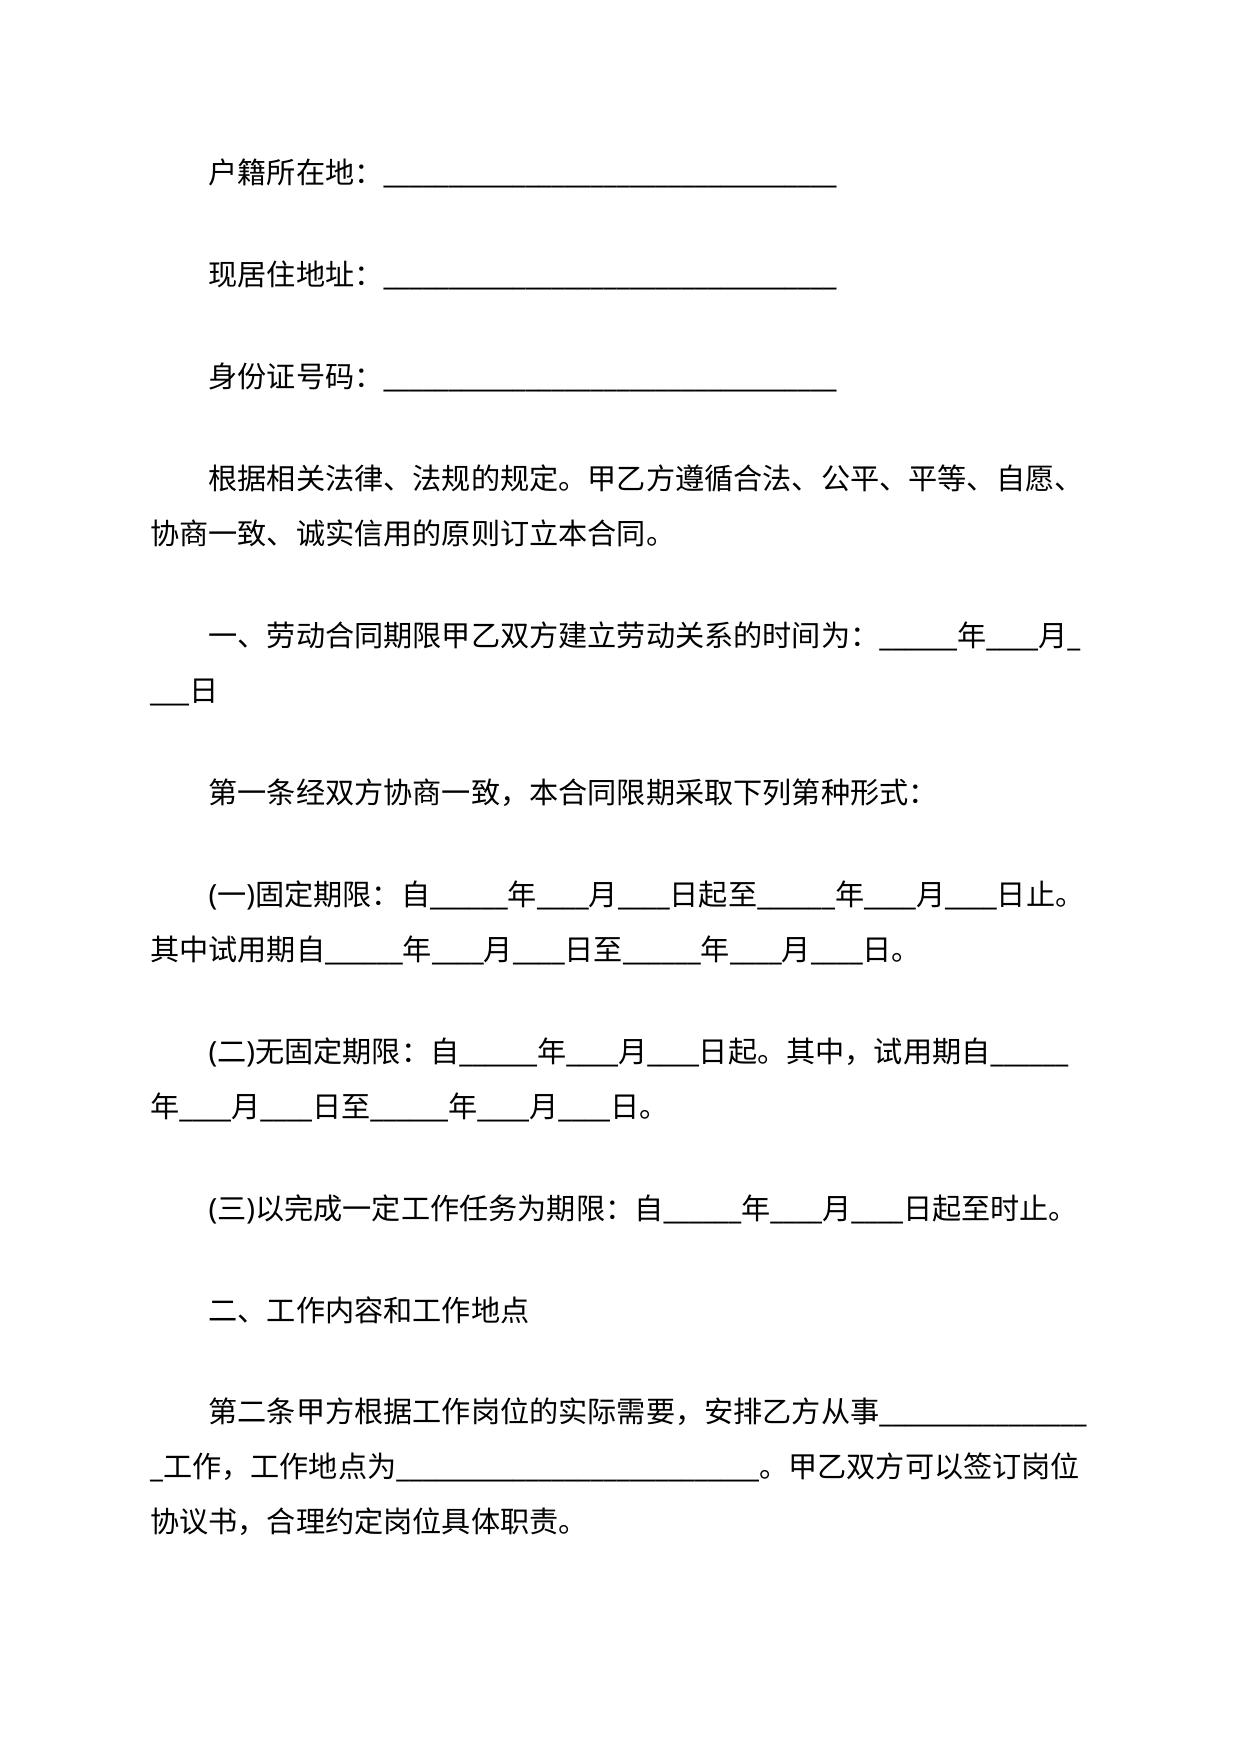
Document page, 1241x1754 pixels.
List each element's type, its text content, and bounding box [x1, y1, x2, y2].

text (一)固定期限：自______年____月____日起至______年____月____日止。其中试用期自______年____月____日至______年____月____日。 [150, 871, 1090, 969]
text 第一条经双方协商一致，本合同限期采取下列第种形式： [150, 769, 1090, 812]
text 户籍所在地：___________________________________ [150, 150, 1090, 192]
text 一、劳动合同期限甲乙双方建立劳动关系的时间为：______年____月____日 [150, 613, 1090, 710]
text (二)无固定期限：自______年____月____日起。其中，试用期自______年____月____日至______年____月____日。 [150, 1028, 1090, 1126]
text 根据相关法律、法规的规定。甲乙方遵循合法、公平、平等、自愿、协商一致、诚实信用的原则订立本合同。 [150, 456, 1090, 553]
text 第二条甲方根据工作岗位的实际需要，安排乙方从事_________________工作，工作地点为____________________________。甲乙双方可以签订岗位协议书，合理约定岗位具体职责。 [150, 1389, 1090, 1541]
text 二、工作内容和工作地点 [150, 1287, 1090, 1329]
text (三)以完成一定工作任务为期限：自______年____月____日起至时止。 [150, 1185, 1090, 1228]
text 现居住地址：___________________________________ [150, 252, 1090, 294]
text 身份证号码：___________________________________ [150, 354, 1090, 396]
